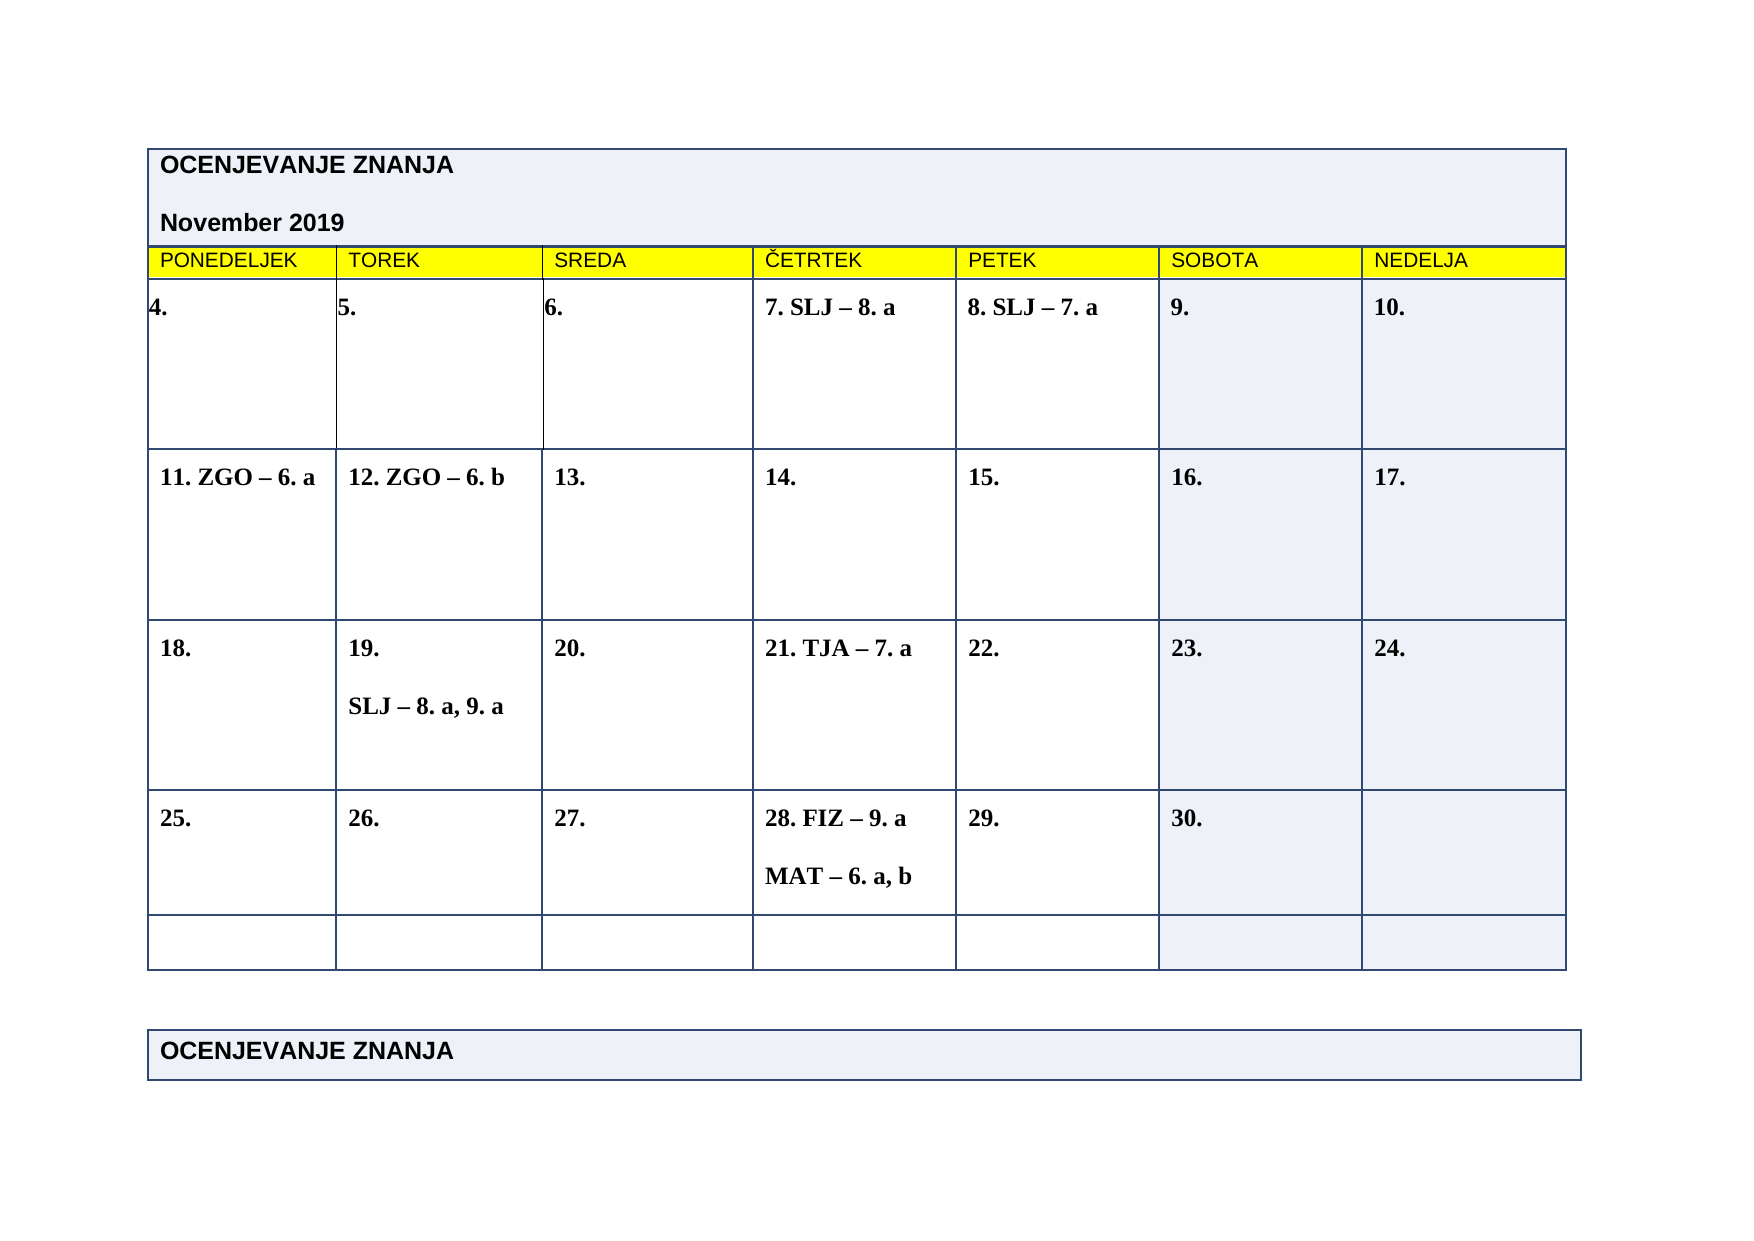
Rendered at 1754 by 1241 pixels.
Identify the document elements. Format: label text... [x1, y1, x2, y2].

table_cell 11. ZGO – 6. a [149, 450, 335, 619]
table_cell [754, 916, 955, 969]
table_cell 16. [1160, 450, 1361, 619]
table_cell [543, 916, 752, 969]
table_cell 27. [543, 791, 752, 914]
table_cell SREDA [543, 248, 752, 277]
table_cell [1363, 916, 1565, 969]
table_cell 14. [754, 450, 955, 619]
table_cell 17. [1363, 450, 1565, 619]
table_cell 30. [1160, 791, 1361, 914]
table_cell SOBOTA [1160, 248, 1361, 277]
table_cell [1363, 791, 1565, 914]
table_cell 19. SLJ – 8. a, 9. a [337, 621, 541, 789]
table_cell 21. TJA – 7. a [754, 621, 955, 789]
table_cell 28. FIZ – 9. a MAT – 6. a, b [754, 791, 955, 914]
table_cell 4. [149, 280, 336, 448]
table_cell 24. [1363, 621, 1565, 789]
table_cell 25. [149, 791, 335, 914]
table_cell [149, 916, 335, 969]
table_cell 20. [543, 621, 752, 789]
table_cell 29. [957, 791, 1158, 914]
table_header OCENJEVANJE ZNANJA November 2019 [149, 150, 1565, 245]
table_cell 23. [1160, 621, 1361, 789]
table_cell [957, 916, 1158, 969]
table_cell 8. SLJ – 7. a [957, 280, 1158, 448]
table_cell 6. [544, 280, 752, 448]
table_cell 15. [957, 450, 1158, 619]
table_cell 13. [543, 450, 752, 619]
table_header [149, 1031, 1580, 1079]
table_cell 7. SLJ – 8. a [754, 280, 955, 448]
table_cell 5. [337, 280, 543, 448]
table_cell ČETRTEK [754, 248, 955, 277]
table_cell 22. [957, 621, 1158, 789]
table_cell 10. [1363, 280, 1565, 448]
table_cell 18. [149, 621, 335, 789]
table_cell [1160, 916, 1361, 969]
table_cell 12. ZGO – 6. b [337, 450, 541, 619]
table_cell 9. [1160, 280, 1361, 448]
table_cell TOREK [337, 248, 542, 277]
table_cell PONEDELJEK [149, 248, 336, 277]
table_cell NEDELJA [1363, 248, 1565, 277]
table_cell PETEK [957, 248, 1158, 277]
table_cell 26. [337, 791, 541, 914]
table_cell [337, 916, 541, 969]
